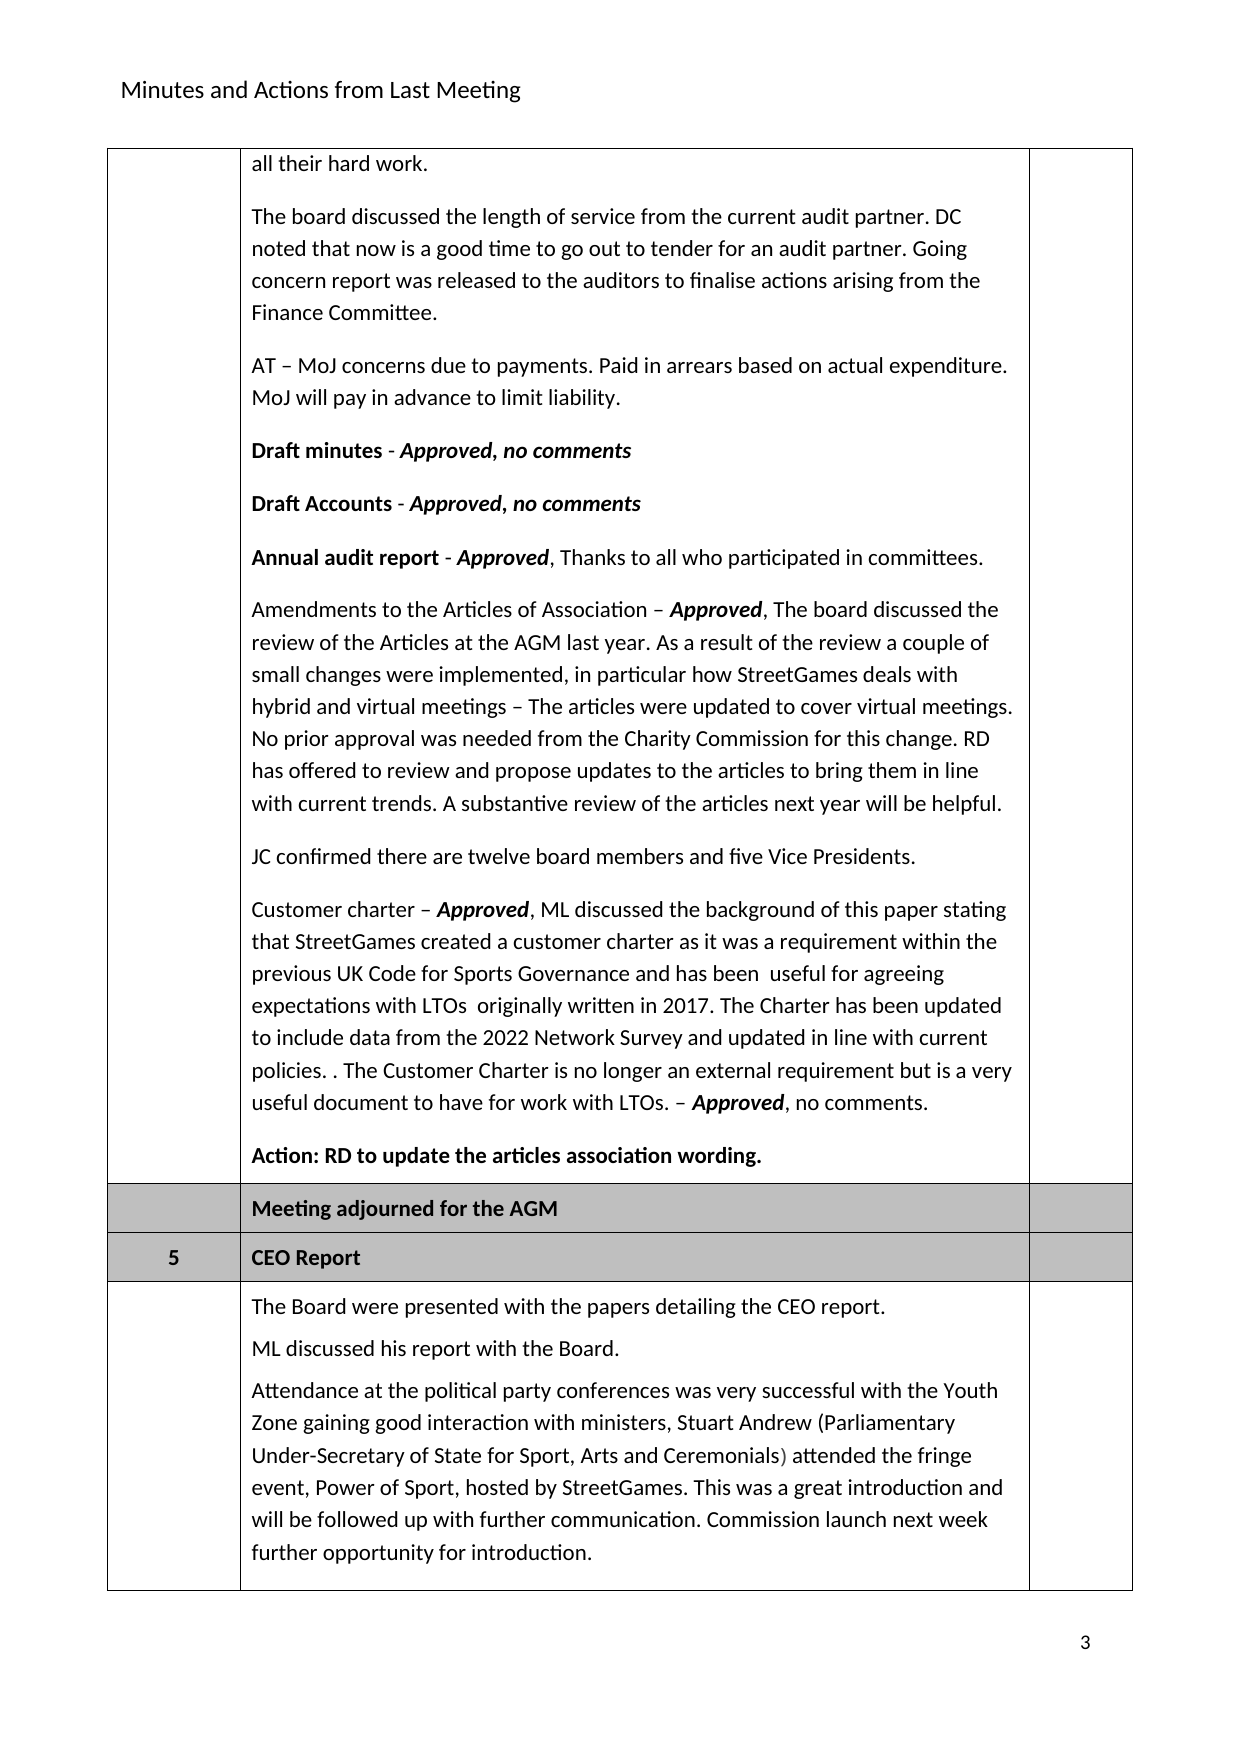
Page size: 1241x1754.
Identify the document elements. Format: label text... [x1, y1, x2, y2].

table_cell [241, 1282, 1029, 1590]
table_cell [1030, 1184, 1132, 1232]
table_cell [241, 149, 1029, 1183]
table_cell Meeting adjourned for the AGM [241, 1184, 1029, 1232]
table_cell CEO Report [241, 1233, 1029, 1281]
table_cell [108, 1282, 240, 1590]
table_cell [1030, 1282, 1132, 1590]
table_cell [1030, 1233, 1132, 1281]
table_cell 5 [108, 1233, 240, 1281]
table_cell [108, 1184, 240, 1232]
table_cell [1030, 149, 1132, 1183]
table_cell [108, 149, 240, 1183]
